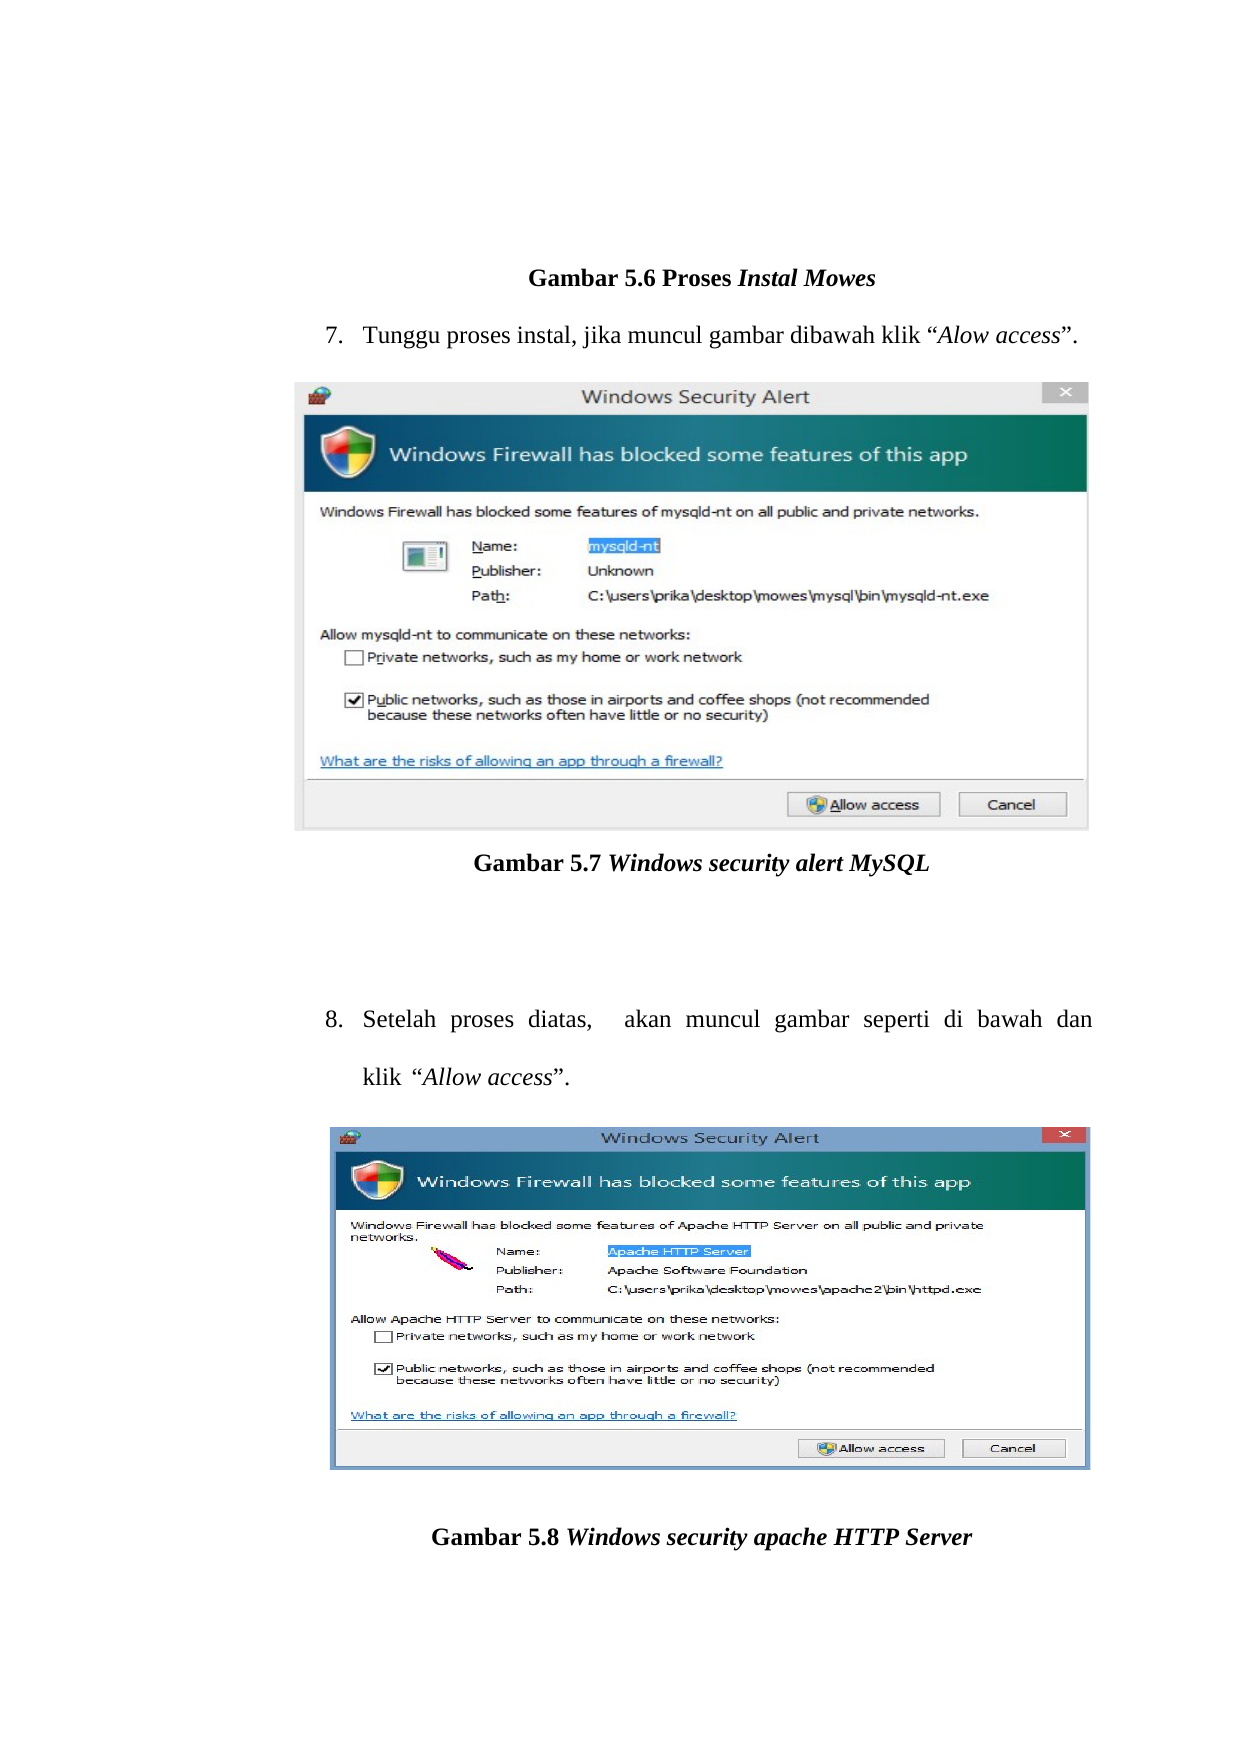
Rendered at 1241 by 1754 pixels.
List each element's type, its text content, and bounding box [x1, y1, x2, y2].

picture [294, 382, 1089, 831]
picture [329, 1127, 1091, 1470]
list Tunggu proses instal, jika muncul gambar dibawah klik “Alow access”. [325, 320, 1092, 349]
text Gambar 5.8 Windows security apache HTTP Server [310, 1522, 1093, 1551]
list Setelah proses diatas, akan muncul gambar seperti di bawah dan klik “Allow access”. [325, 1004, 1092, 1091]
text Gambar 5.7 Windows security alert MySQL [310, 848, 1093, 876]
list Gambar 5.6 Proses Instal Mowes [311, 263, 1092, 291]
